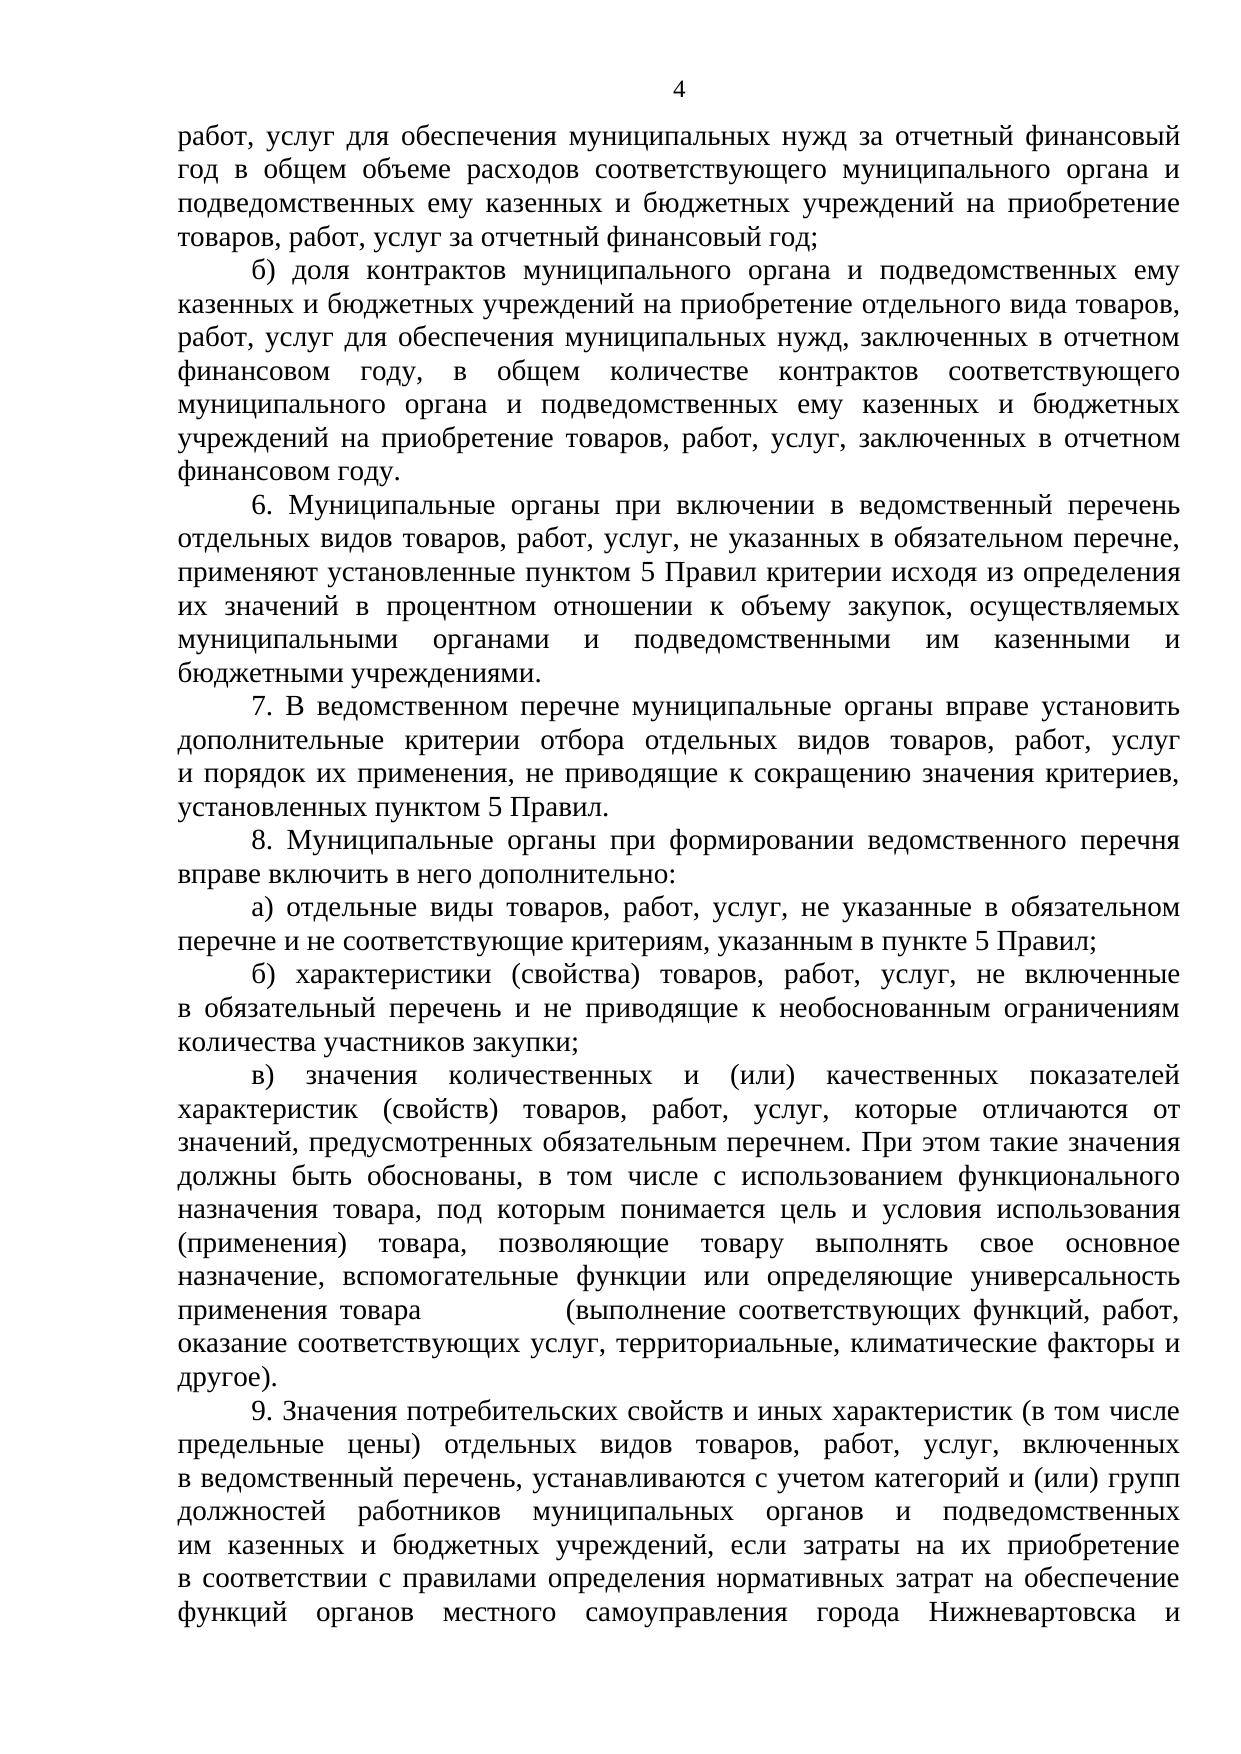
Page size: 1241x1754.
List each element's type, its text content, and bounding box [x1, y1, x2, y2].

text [177, 1393, 1181, 1627]
text а) отдельные виды товаров, работ, услуг, не указанные в обязательном перечне и не соответствующие критериям, указанным в пункте 5 Правил; [177, 889, 1181, 957]
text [177, 118, 1181, 252]
text 7. В ведомственном перечне муниципальные органы вправе установить дополнительные критерии отбора отдельных видов товаров, работ, услуг и порядок их применения, не приводящие к сокращению значения критериев, установленных пунктом 5 Правил. [177, 688, 1181, 822]
text б) характеристики (свойства) товаров, работ, услуг, не включенные в обязательный перечень и не приводящие к необоснованным ограничениям количества участников закупки; [177, 957, 1181, 1057]
text б) доля контрактов муниципального органа и подведомственных ему казенных и бюджетных учреждений на приобретение отдельного вида товаров, работ, услуг для обеспечения муниципальных нужд, заключенных в отчетном финансовом году, в общем количестве контрактов соответствующего муниципального органа и подведомственных ему казенных и бюджетных учреждений на приобретение товаров, работ, услуг, заключенных в отчетном финансовом году. [177, 252, 1181, 487]
text в) значения количественных и (или) качественных показателей характеристик (свойств) товаров, работ, услуг, которые отличаются от значений, предусмотренных обязательным перечнем. При этом такие значения должны быть обоснованы, в том числе с использованием функционального назначения товара, под которым понимается цель и условия использования (применения) товара, позволяющие товару выполнять свое основное назначение, вспомогательные функции или определяющие универсальность применения товара (выполнение соответствующих функций, работ, оказание соответствующих услуг, территориальные, климатические факторы и другое). [177, 1057, 1181, 1393]
text 8. Муниципальные органы при формировании ведомственного перечня вправе включить в него дополнительно: [177, 822, 1181, 889]
text 6. Муниципальные органы при включении в ведомственный перечень отдельных видов товаров, работ, услуг, не указанных в обязательном перечне, применяют установленные пунктом 5 Правил критерии исходя из определения их значений в процентном отношении к объему закупок, осуществляемых муниципальными органами и подведомственными им казенными и бюджетными учреждениями. [177, 487, 1181, 688]
